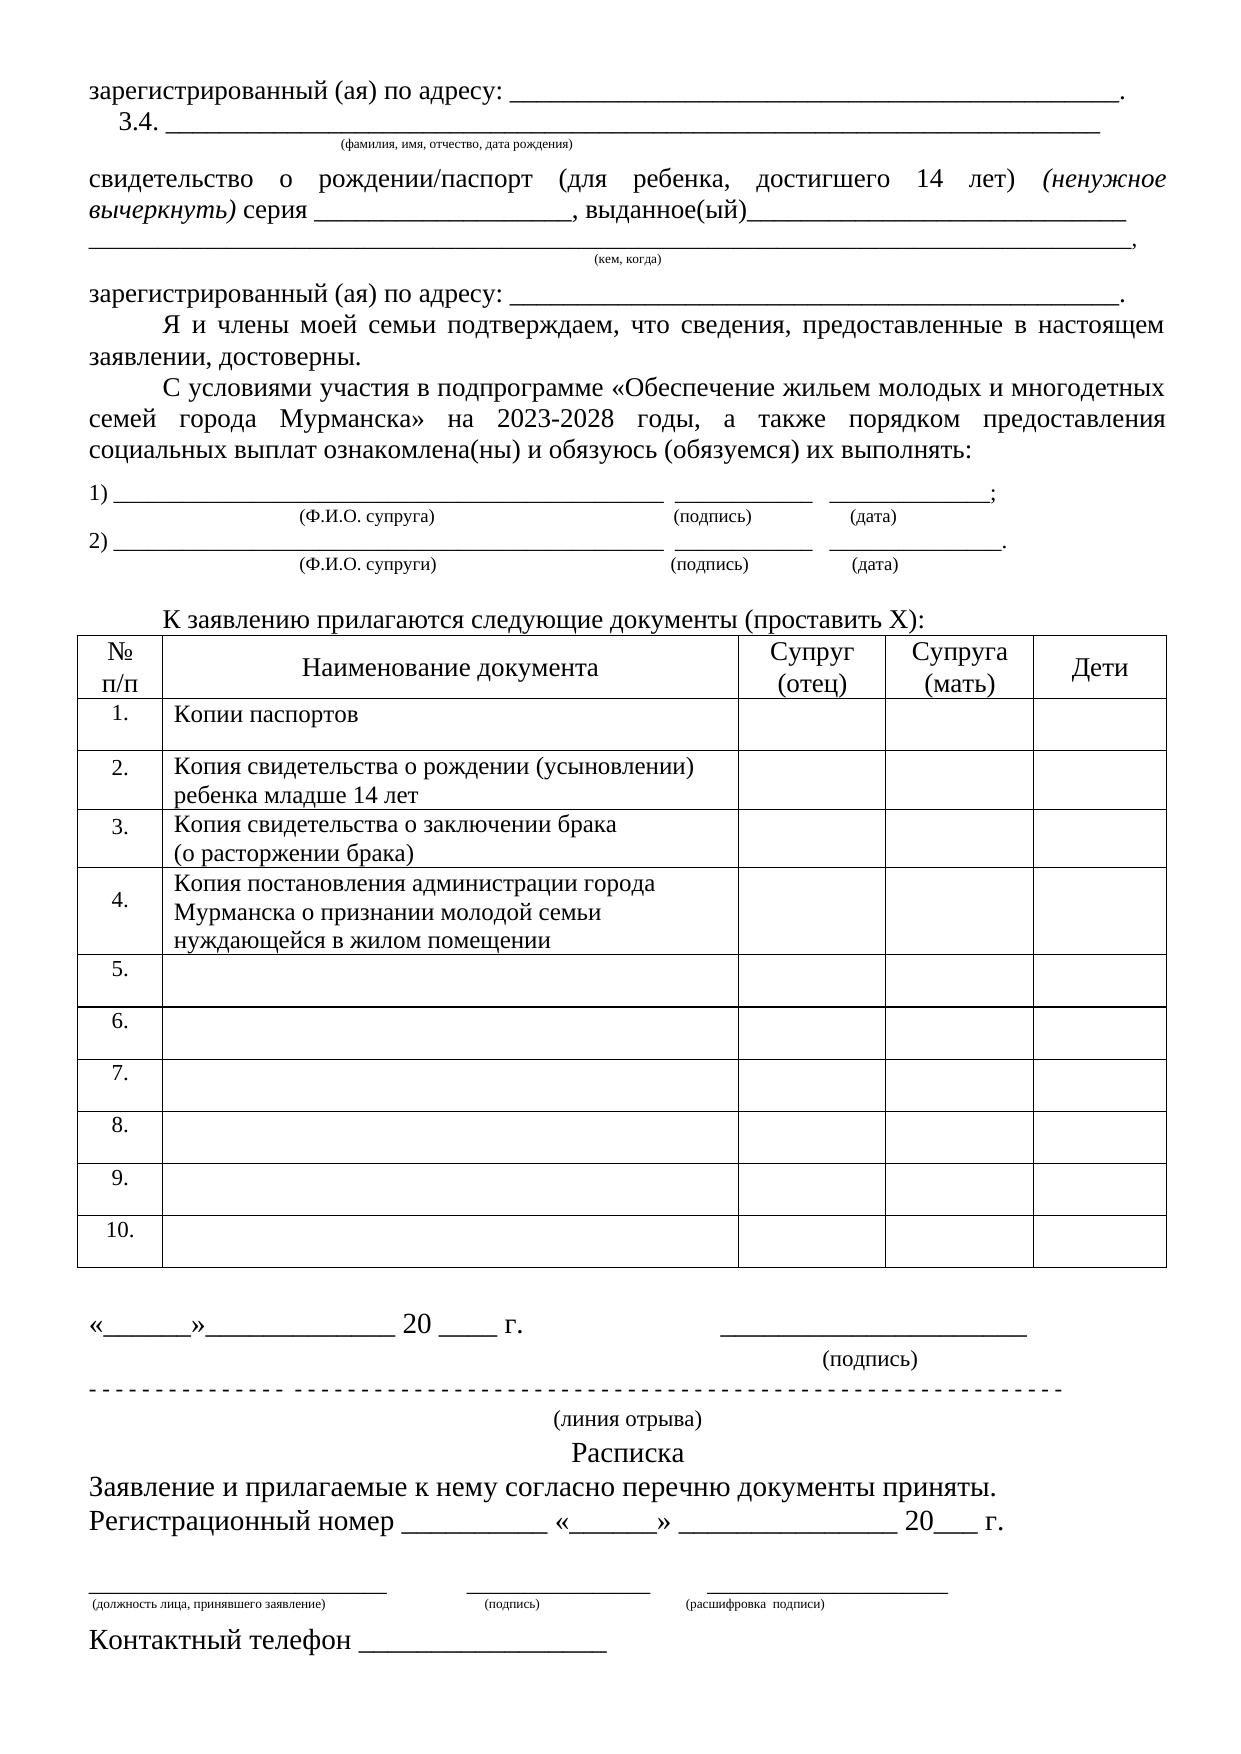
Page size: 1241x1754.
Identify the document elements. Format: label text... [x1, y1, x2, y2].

text 1) ________________________________________________ ____________ ______________; [89, 479, 1167, 505]
table_cell [739, 810, 885, 867]
text (должность лица, принявшего заявление) (подпись) (расшифровка подписи) [89, 1596, 1167, 1622]
table_cell 2. [78, 751, 162, 808]
table_cell [886, 868, 1033, 954]
table_cell Копии паспортов [163, 699, 738, 750]
table_cell [886, 1060, 1033, 1111]
text Я и члены моей семьи подтверждаем, что сведения, предоставленные в настоящем заявлении, достоверны. [89, 309, 1167, 371]
table_cell [1034, 868, 1166, 954]
table_cell [739, 955, 885, 1006]
table_cell [886, 1112, 1033, 1163]
table_cell [739, 868, 885, 954]
table_cell [163, 1216, 738, 1267]
table_cell [886, 699, 1033, 750]
table_cell Копия свидетельства о заключении брака (о расторжении брака) [163, 810, 738, 867]
table_cell [1034, 1216, 1166, 1267]
table_cell [1034, 751, 1166, 808]
text (фамилия, имя, отчество, дата рождения) [89, 136, 1167, 162]
table_header Дети [1034, 636, 1166, 698]
table_cell [886, 1164, 1033, 1215]
text зарегистрированный (ая) по адресу: _____________________________________________. [89, 277, 1167, 309]
table_cell [1034, 810, 1166, 867]
table_cell [1034, 1164, 1166, 1215]
table_cell [739, 1060, 885, 1111]
text __________________________ ________________ _____________________ [89, 1570, 1167, 1596]
table_cell [886, 1216, 1033, 1267]
table_cell 1. [78, 699, 162, 750]
text ___________________________________________________________________________________________, [89, 225, 1167, 251]
text свидетельство о рождении/паспорт (для ребенка, достигшего 14 лет) (ненужное вычеркнуть) серия ___________________, выданное(ый)____________________________ [89, 162, 1167, 225]
text Регистрационный номер __________ «______» _______________ 20___ г. [89, 1503, 1167, 1536]
table_cell [163, 1060, 738, 1111]
text К заявлению прилагаются следующие документы (проставить Х): [89, 603, 1167, 634]
text (линия отрыва) [89, 1405, 1167, 1432]
table_cell 6. [78, 1008, 162, 1058]
table_cell Копия постановления администрации города Мурманска о признании молодой семьи нуждающейся в жилом помещении [163, 868, 738, 954]
table_cell 3. [78, 810, 162, 867]
text Заявление и прилагаемые к нему согласно перечню документы приняты. [89, 1469, 1167, 1503]
text (Ф.И.О. супруга) (подпись) (дата) [89, 505, 1167, 527]
table_cell 8. [78, 1112, 162, 1163]
text (кем, когда) [89, 251, 1167, 277]
table_cell [1034, 1060, 1166, 1111]
table_cell [1034, 699, 1166, 750]
table_cell [1034, 955, 1166, 1006]
table_cell [739, 1008, 885, 1058]
table_cell [886, 955, 1033, 1006]
table_cell [886, 751, 1033, 808]
table_cell [1034, 1112, 1166, 1163]
table_header Супруга (мать) [886, 636, 1033, 698]
text Расписка [89, 1436, 1167, 1469]
table_cell [163, 1008, 738, 1058]
table_cell 9. [78, 1164, 162, 1215]
table_cell [739, 751, 885, 808]
text 3.4. _____________________________________________________________________ [89, 105, 1167, 136]
table_cell [739, 1216, 885, 1267]
table_cell 10. [78, 1216, 162, 1267]
text С условиями участия в подпрограмме «Обеспечение жильем молодых и многодетных семей города Мурманска» на 2023-2028 годы, а также порядком предоставления социальных выплат ознакомлена(ны) и обязуюсь (обязуемся) их выполнять: [89, 371, 1167, 464]
table_cell 4. [78, 868, 162, 954]
table_cell [163, 1112, 738, 1163]
table_cell Копия свидетельства о рождении (усыновлении) ребенка младше 14 лет [163, 751, 738, 808]
table_cell 7. [78, 1060, 162, 1111]
text - - - - - - - - - - - - - - - - - - - - - - - - - - - - - - - - - - - - - - - - - - - - - - - - - - - - - - - - - - - - - - - - - - - - - - - - - [89, 1375, 1167, 1401]
text Контактный телефон _________________ [89, 1622, 1167, 1656]
text зарегистрированный (ая) по адресу: _____________________________________________. [89, 74, 1167, 105]
text «______»_____________ 20 ____ г. _____________________ [89, 1306, 1167, 1340]
table_cell [886, 810, 1033, 867]
table_cell [1034, 1008, 1166, 1058]
table_cell [739, 1164, 885, 1215]
table_header Наименование документа [163, 636, 738, 698]
table_header Супруг (отец) [739, 636, 885, 698]
text (подпись) [89, 1345, 1167, 1371]
table_cell [886, 1008, 1033, 1058]
table_cell [739, 699, 885, 750]
table_cell [739, 1112, 885, 1163]
text 2) ________________________________________________ ____________ _______________. [89, 527, 1167, 553]
table_header № п/п [78, 636, 162, 698]
table_cell 5. [78, 955, 162, 1006]
table_cell [163, 955, 738, 1006]
table_cell [163, 1164, 738, 1215]
text (Ф.И.О. супруги) (подпись) (дата) [89, 553, 1167, 574]
